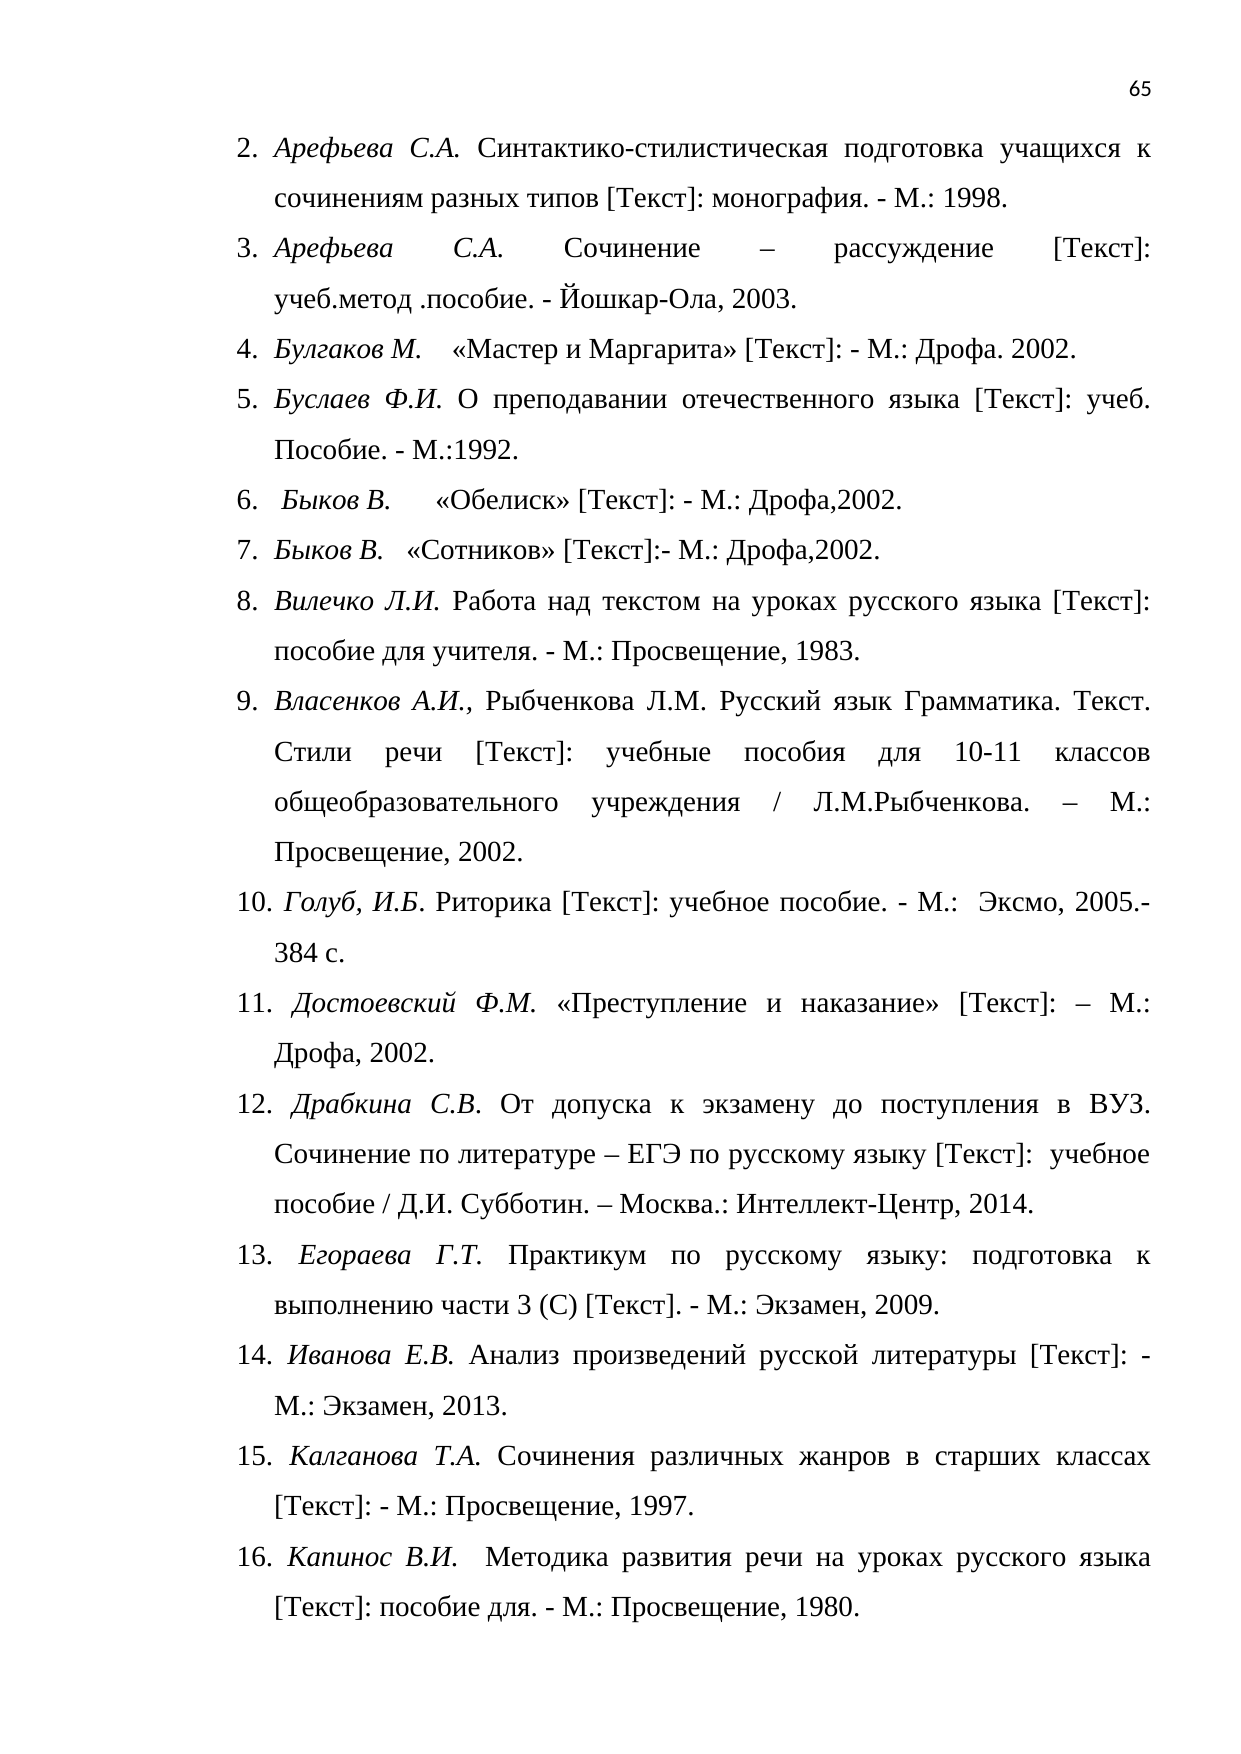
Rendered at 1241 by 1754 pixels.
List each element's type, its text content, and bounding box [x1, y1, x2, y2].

list Арефьева С.А. Сочинение – рассуждение [Текст]: учеб.метод .пособие. - Йошкар-Ола, 2003. [236, 231, 1152, 314]
list Быков В. «Обелиск» [Текст]: - М.: Дрофа,2002. [236, 482, 1152, 516]
list Капинос В.И. Методика развития речи на уроках русского языка [Текст]: пособие для. - М.: Просвещение, 1980. [236, 1539, 1152, 1622]
list Власенков А.И., Рыбченкова Л.М. Русский язык Грамматика. Текст. Стили речи [Текст]: учебные пособия для 10-11 классов общеобразовательного учреждения / Л.М.Рыбченкова. – М.: Просвещение, 2002. [236, 683, 1152, 868]
list Егораева Г.Т. Практикум по русскому языку: подготовка к выполнению части 3 (С) [Текст]. - М.: Экзамен, 2009. [236, 1237, 1152, 1321]
list Достоевский Ф.М. «Преступление и наказание» [Текст]: – М.: Дрофа, 2002. [236, 985, 1152, 1069]
list Вилечко Л.И. Работа над текстом на уроках русского языка [Текст]: пособие для учителя. - М.: Просвещение, 1983. [236, 583, 1152, 667]
list Булгаков М. «Мастер и Маргарита» [Текст]: - М.: Дрофа. 2002. [236, 331, 1152, 365]
list Быков В. «Сотников» [Текст]:- М.: Дрофа,2002. [236, 532, 1152, 566]
list Буслаев Ф.И. О преподавании отечественного языка [Текст]: учеб. Пособие. - М.:1992. [236, 381, 1152, 465]
list Калганова Т.А. Сочинения различных жанров в старших классах [Текст]: - М.: Просвещение, 1997. [236, 1438, 1152, 1522]
list Голуб, И.Б. Риторика [Текст]: учебное пособие. - М.: Эксмо, 2005.- 384 с. [236, 884, 1152, 968]
list Иванова Е.В. Анализ произведений русской литературы [Текст]: - М.: Экзамен, 2013. [236, 1337, 1152, 1421]
list Драбкина С.В. От допуска к экзамену до поступления в ВУЗ. Сочинение по литературе – ЕГЭ по русскому языку [Текст]: учебное пособие / Д.И. Субботин. – Москва.: Интеллект-Центр, 2014. [236, 1086, 1152, 1220]
list Арефьева С.А. Синтактико-стилистическая подготовка учащихся к сочинениям разных типов [Текст]: монография. - М.: 1998. [236, 130, 1152, 214]
